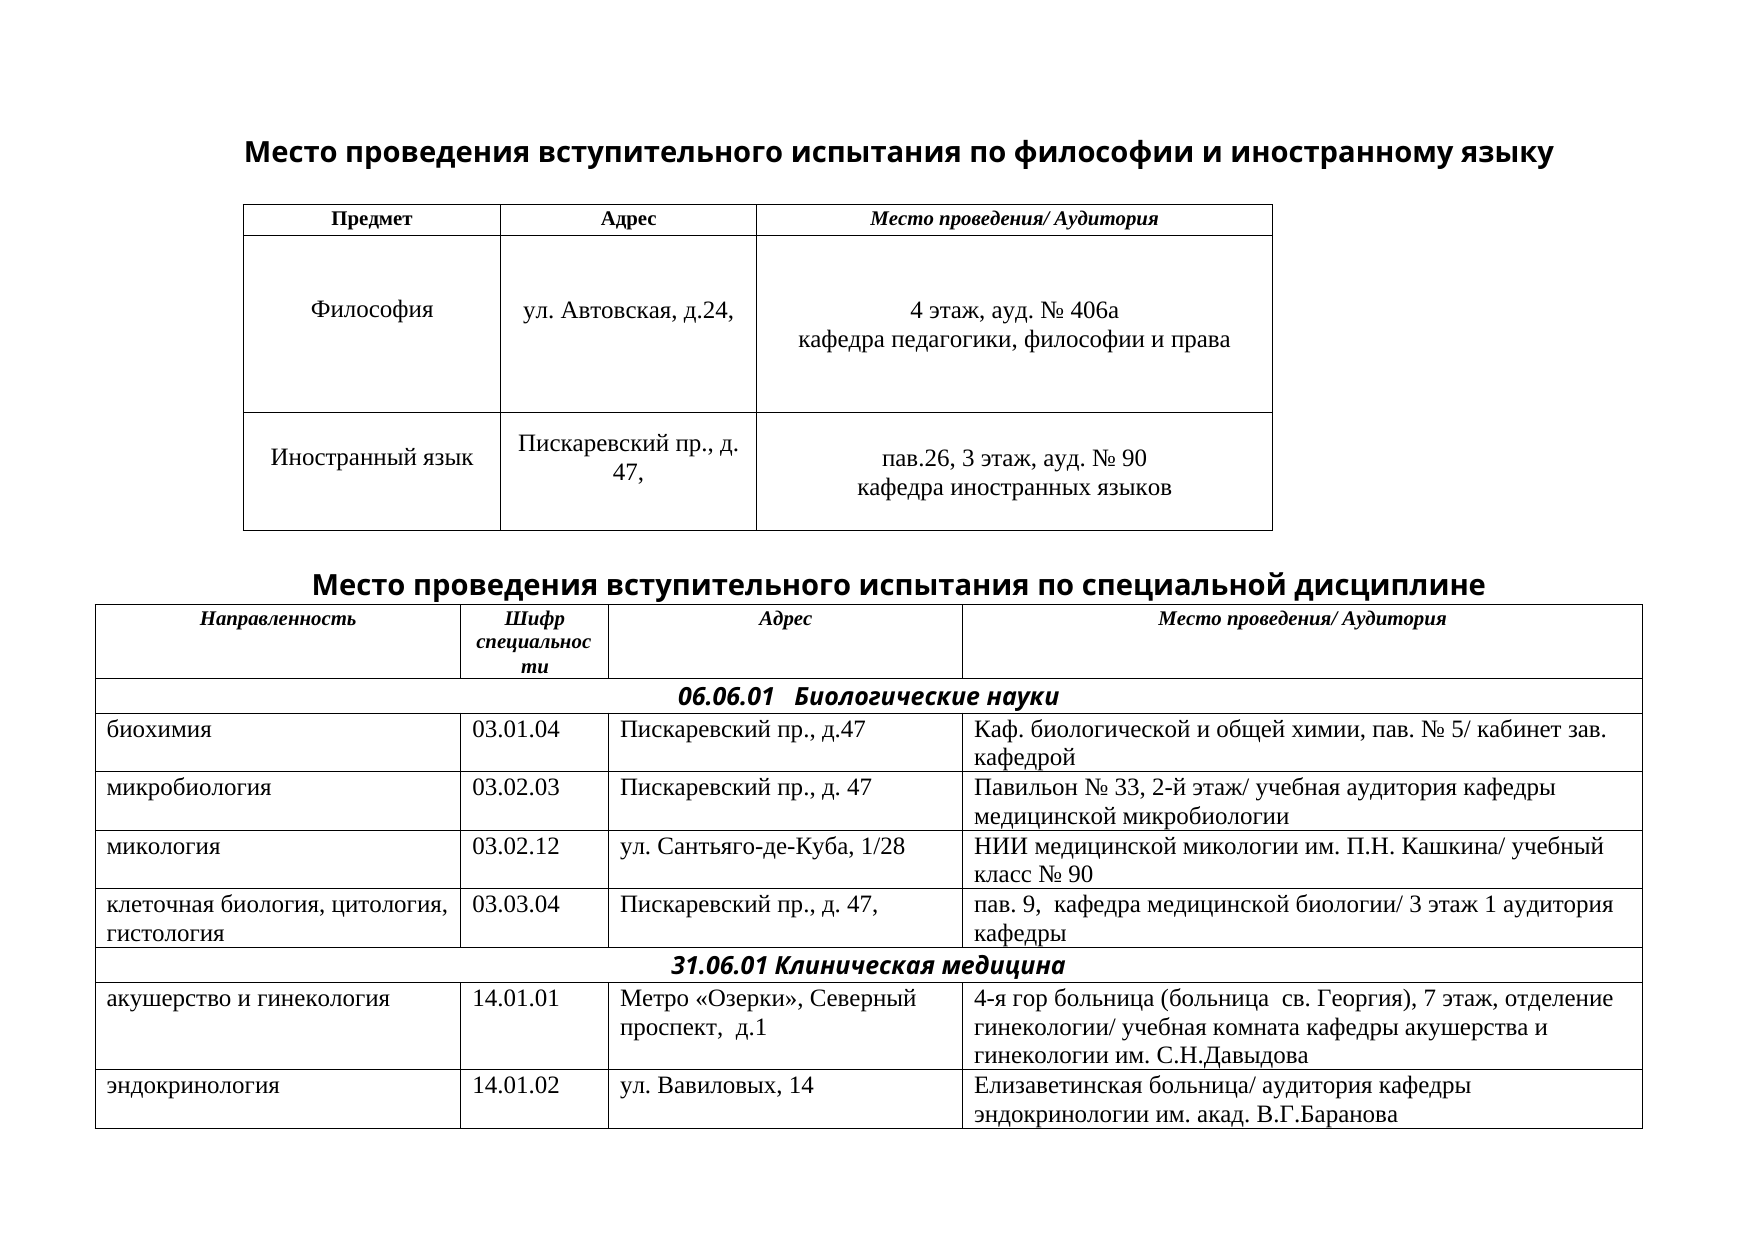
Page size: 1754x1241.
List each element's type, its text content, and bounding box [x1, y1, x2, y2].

table_cell пав. 9, кафедра медицинской биологии/ 3 этаж 1 аудитория кафедры [963, 889, 1642, 947]
table_cell 03.02.12 [461, 831, 608, 888]
table_cell микология [96, 831, 460, 888]
table_cell Пискаревский пр., д. 47, [609, 889, 962, 947]
text Место проведения вступительного испытания по философии и иностранному языку [106, 131, 1692, 171]
table_cell 14.01.01 [461, 983, 608, 1069]
table_cell ул. Сантьяго-де-Куба, 1/28 [609, 831, 962, 888]
table_cell пав.26, 3 этаж, ауд. № 90 кафедра иностранных языков [757, 413, 1272, 530]
table_cell 03.01.04 [461, 714, 608, 771]
table_cell клеточная биология, цитология, гистология [96, 889, 460, 947]
table_cell ул. Вавиловых, 14 [609, 1070, 962, 1128]
table_cell 03.03.04 [461, 889, 608, 947]
table_header Шифр специальности [461, 605, 608, 678]
table_cell Иностранный язык [244, 413, 500, 530]
table_cell акушерство и гинекология [96, 983, 460, 1069]
table_cell 14.01.02 [461, 1070, 608, 1128]
table_cell Каф. биологической и общей химии, пав. № 5/ кабинет зав. кафедрой [963, 714, 1642, 771]
table_header Предмет [244, 205, 500, 235]
table_cell Павильон № 33, 2-й этаж/ учебная аудитория кафедры медицинской микробиологии [963, 772, 1642, 830]
table_cell Метро «Озерки», Северный проспект, д.1 [609, 983, 962, 1069]
table_cell Философия [244, 236, 500, 412]
table_cell 31.06.01 Клиническая медицина [96, 948, 1642, 982]
table_cell эндокринология [96, 1070, 460, 1128]
table_cell 03.02.03 [461, 772, 608, 830]
table_cell 06.06.01 Биологические науки [96, 679, 1642, 713]
table_cell Пискаревский пр., д. 47 [609, 772, 962, 830]
table_cell биохимия [96, 714, 460, 771]
table_cell Пискаревский пр., д. 47, [501, 413, 756, 530]
table_cell микробиология [96, 772, 460, 830]
table_header Место проведения/ Аудитория [963, 605, 1642, 678]
table_cell 4 этаж, ауд. № 406а кафедра педагогики, философии и права [757, 236, 1272, 412]
table_cell Елизаветинская больница/ аудитория кафедры эндокринологии им. акад. В.Г.Баранова [963, 1070, 1642, 1128]
text Место проведения вступительного испытания по специальной дисциплине [106, 565, 1692, 604]
table_cell НИИ медицинской микологии им. П.Н. Кашкина/ учебный класс № 90 [963, 831, 1642, 888]
table_header Место проведения/ Аудитория [757, 205, 1272, 235]
table_header Направленность [96, 605, 460, 678]
table_header Адрес [501, 205, 756, 235]
table_cell 4-я гор больница (больница св. Георгия), 7 этаж, отделение гинекологии/ учебная комната кафедры акушерства и гинекологии им. С.Н.Давыдова [963, 983, 1642, 1069]
table_cell ул. Автовская, д.24, [501, 236, 756, 412]
table_header Адрес [609, 605, 962, 678]
table_cell Пискаревский пр., д.47 [609, 714, 962, 771]
